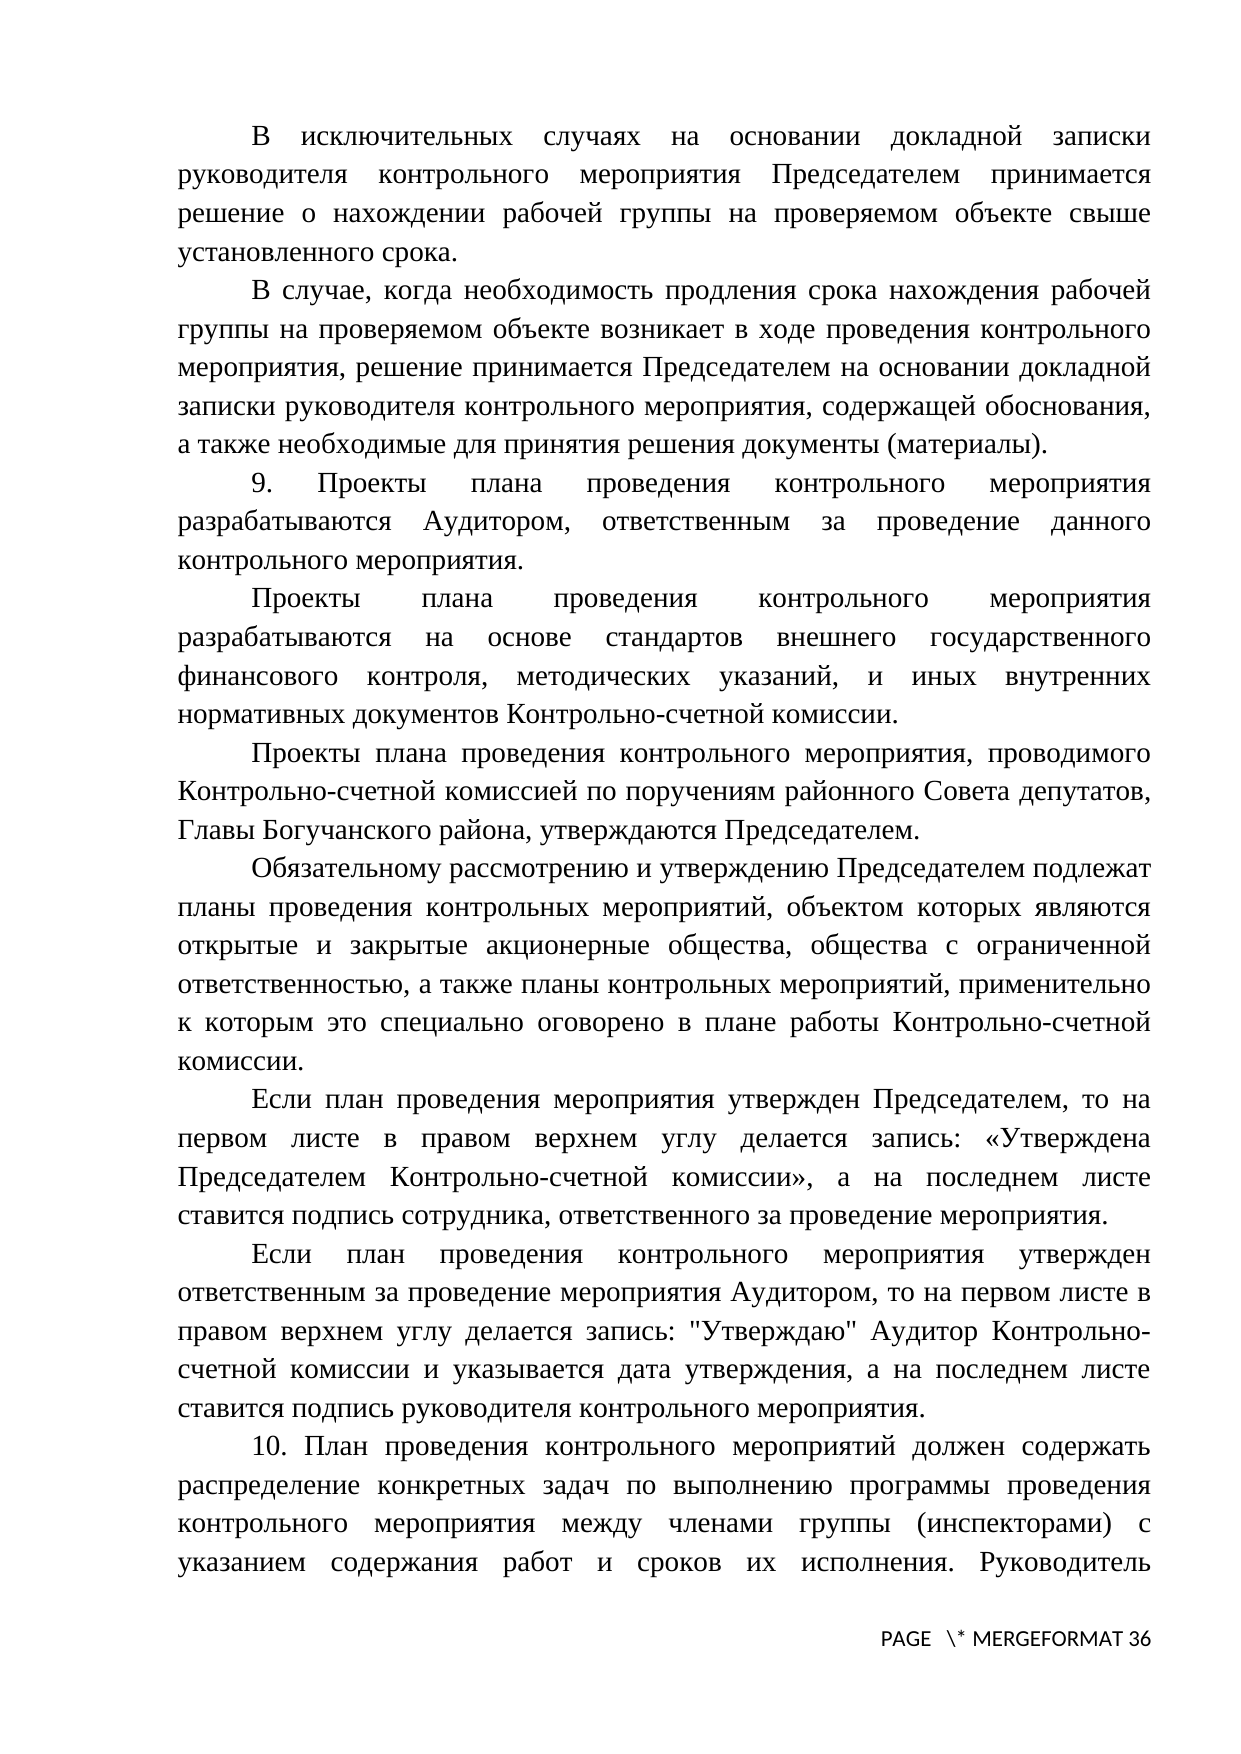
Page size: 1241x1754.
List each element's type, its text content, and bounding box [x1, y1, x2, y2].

text Если план проведения мероприятия утвержден Председателем, то на первом листе в правом верхнем углу делается запись: «Утверждена Председателем Контрольно-счетной комиссии», а на последнем листе ставится подпись сотрудника, ответственного за проведение мероприятия. [177, 1082, 1152, 1231]
text Если план проведения контрольного мероприятия утвержден ответственным за проведение мероприятия Аудитором, то на первом листе в правом верхнем углу делается запись: "Утверждаю" Аудитор Контрольно-счетной комиссии и указывается дата утверждения, а на последнем листе ставится подпись руководителя контрольного мероприятия. [177, 1236, 1152, 1423]
text 9. Проекты плана проведения контрольного мероприятия разрабатываются Аудитором, ответственным за проведение данного контрольного мероприятия. [177, 465, 1152, 576]
text Проекты плана проведения контрольного мероприятия, проводимого Контрольно-счетной комиссией по поручениям районного Совета депутатов, Главы Богучанского района, утверждаются Председателем. [177, 735, 1152, 845]
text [177, 1428, 1152, 1578]
text Проекты плана проведения контрольного мероприятия разрабатываются на основе стандартов внешнего государственного финансового контроля, методических указаний, и иных внутренних нормативных документов Контрольно-счетной комиссии. [177, 581, 1152, 730]
text Обязательному рассмотрению и утверждению Председателем подлежат планы проведения контрольных мероприятий, объектом которых являются открытые и закрытые акционерные общества, общества с ограниченной ответственностью, а также планы контрольных мероприятий, применительно к которым это специально оговорено в плане работы Контрольно-счетной комиссии. [177, 850, 1152, 1077]
text В исключительных случаях на основании докладной записки руководителя контрольного мероприятия Председателем принимается решение о нахождении рабочей группы на проверяемом объекте свыше установленного срока. [177, 118, 1152, 267]
text В случае, когда необходимость продления срока нахождения рабочей группы на проверяемом объекте возникает в ходе проведения контрольного мероприятия, решение принимается Председателем на основании докладной записки руководителя контрольного мероприятия, содержащей обоснования, а также необходимые для принятия решения документы (материалы). [177, 272, 1152, 460]
